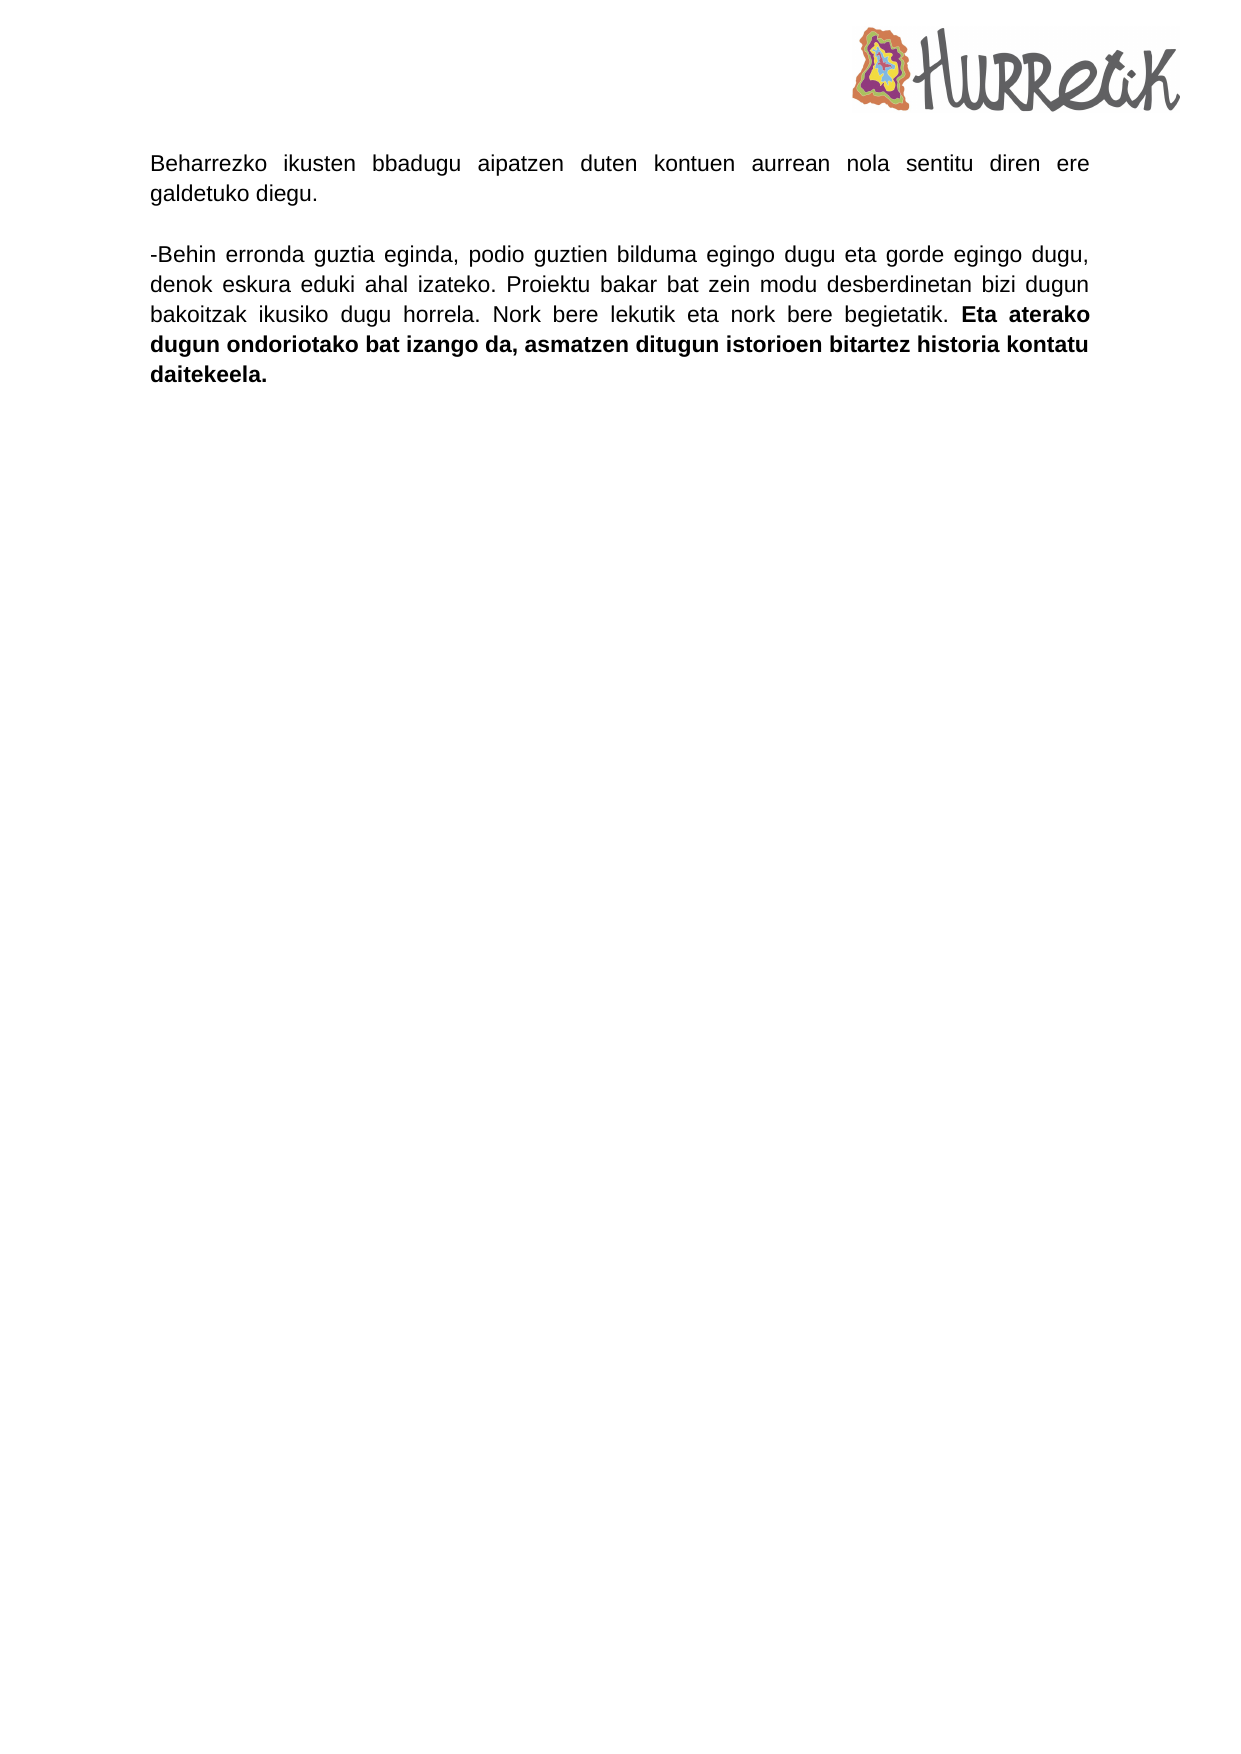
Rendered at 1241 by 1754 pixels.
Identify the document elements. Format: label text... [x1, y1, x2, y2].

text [150, 150, 1090, 207]
text -Behin erronda guztia eginda, podio guztien bilduma egingo dugu eta gorde egingo dugu, denok eskura eduki ahal izateko. Proiektu bakar bat zein modu desberdinetan bizi dugun bakoitzak ikusiko dugu horrela. Nork bere lekutik eta nork bere begietatik. Eta aterako dugun ondoriotako bat izango da, asmatzen ditugun istorioen bitartez historia kontatu daitekeela. [150, 241, 1090, 388]
picture [851, 26, 1180, 113]
